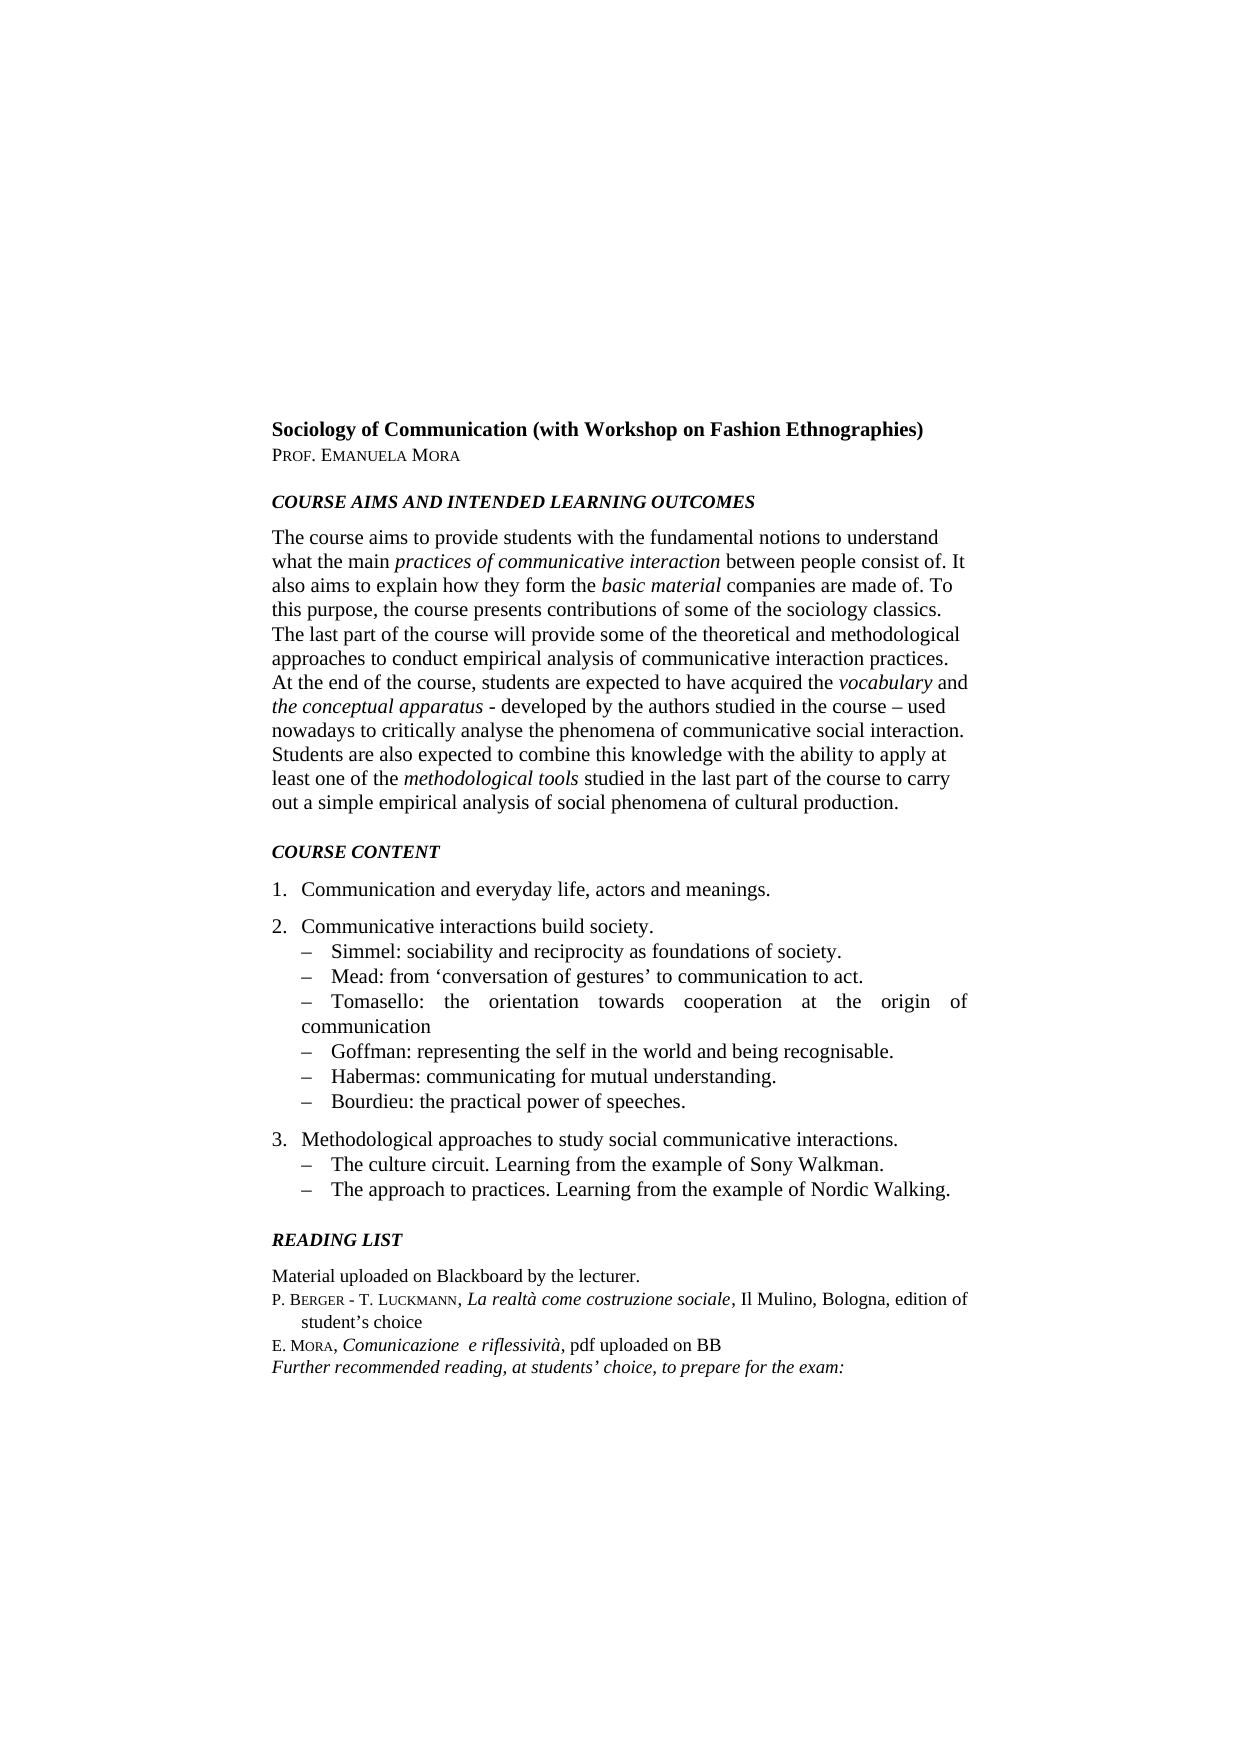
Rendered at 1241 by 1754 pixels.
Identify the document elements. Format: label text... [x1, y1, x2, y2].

text Material uploaded on Blackboard by the lecturer. [272, 1264, 968, 1287]
text The course aims to provide students with the fundamental notions to understand what the main practices of communicative interaction between people consist of. It also aims to explain how they form the basic material companies are made of. To this purpose, the course presents contributions of some of the sociology classics. The last part of the course will provide some of the theoretical and methodological approaches to conduct empirical analysis of communicative interaction practices. [272, 525, 968, 669]
text 1. Communication and everyday life, actors and meanings. [272, 876, 968, 901]
text – Goffman: representing the self in the world and being recognisable. [301, 1039, 968, 1064]
text 3. Methodological approaches to study social communicative interactions. [272, 1126, 968, 1151]
text E. Mora, Comunicazione e riflessività, pdf uploaded on BB [272, 1333, 968, 1356]
text Sociology of Communication (with Workshop on Fashion Ethnographies) [272, 416, 968, 441]
text Further recommended reading, at students’ choice, to prepare for the exam: [272, 1356, 968, 1378]
text – The culture circuit. Learning from the example of Sony Walkman. [301, 1151, 968, 1176]
text COURSE AIMS AND INTENDED LEARNING OUTCOMES [272, 491, 968, 513]
text – Bourdieu: the practical power of speeches. [301, 1089, 968, 1114]
text At the end of the course, students are expected to have acquired the vocabulary and the conceptual apparatus - developed by the authors studied in the course – used nowadays to critically analyse the phenomena of communicative social interaction. Students are also expected to combine this knowledge with the ability to apply at least one of the methodological tools studied in the last part of the course to carry out a simple empirical analysis of social phenomena of cultural production. [272, 669, 968, 814]
text – The approach to practices. Learning from the example of Nordic Walking. [301, 1176, 968, 1201]
text – Habermas: communicating for mutual understanding. [301, 1064, 968, 1089]
text COURSE CONTENT [272, 839, 968, 864]
text – Simmel: sociability and reciprocity as foundations of society. [301, 939, 968, 964]
text 2. Communicative interactions build society. [272, 914, 968, 939]
text P. Berger - T. Luckmann, La realtà come costruzione sociale, Il Mulino, Bologna, edition of student’s choice [272, 1287, 968, 1333]
text – Mead: from ‘conversation of gestures’ to communication to act. [301, 964, 968, 989]
text Prof. Emanuela Mora [272, 441, 968, 466]
text – Tomasello: the orientation towards cooperation at the origin of communication [301, 989, 968, 1039]
text READING LIST [272, 1226, 968, 1251]
